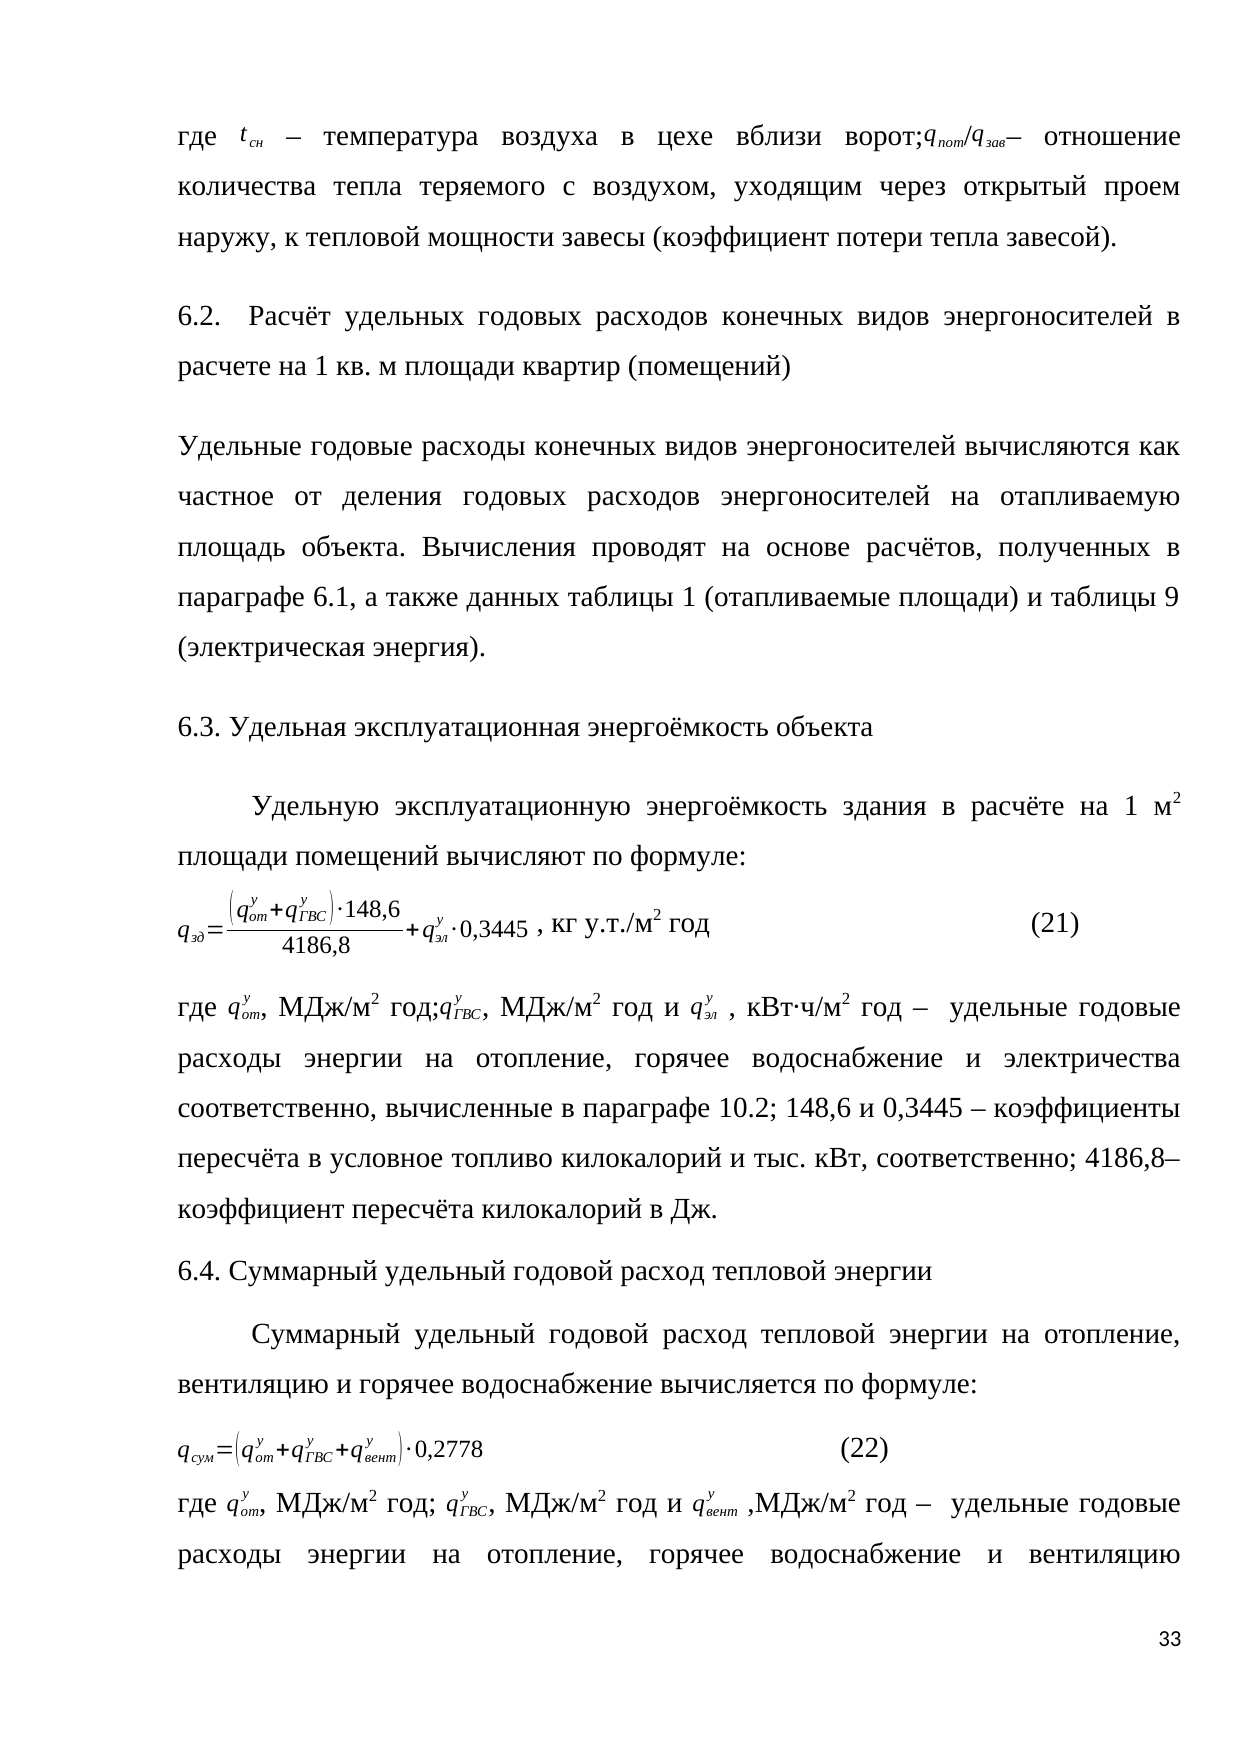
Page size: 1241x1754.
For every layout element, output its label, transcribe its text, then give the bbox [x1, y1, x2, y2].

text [177, 1485, 1181, 1570]
text Удельную эксплуатационную энергоёмкость здания в расчёте на 1 м2 площади помещений вычисляют по формуле: [177, 788, 1181, 872]
text , кг у.т./м2 год (21) [177, 889, 1181, 959]
text Удельные годовые расходы конечных видов энергоносителей вычисляются как частное от деления годовых расходов энергоносителей на отапливаемую площадь объекта. Вычисления проводят на основе расчётов, полученных в параграфе 6.1, а также данных таблицы 1 (отапливаемые площади) и таблицы 9 (электрическая энергия). [177, 428, 1181, 663]
text 6.2. Расчёт удельных годовых расходов конечных видов энергоносителей в расчете на 1 кв. м площади квартир (помещений) [177, 298, 1181, 382]
text где – температура воздуха в цехе вблизи ворот;/– отношение количества тепла теряемого с воздухом, уходящим через открытый проем наружу, к тепловой мощности завесы (коэффициент потери тепла завесой). [177, 118, 1181, 252]
text 6.3. Удельная эксплуатационная энергоёмкость объекта [177, 709, 1181, 742]
text где , МДж/м2 год;, МДж/м2 год и , кВт∙ч/м2 год – удельные годовые расходы энергии на отопление, горячее водоснабжение и электричества соответственно, вычисленные в параграфе 10.2; 148,6 и 0,3445 – коэффициенты пересчёта в условное топливо килокалорий и тыс. кВт, соответственно; 4186,8– коэффициент пересчёта килокалорий в Дж. [177, 988, 1181, 1224]
text (22) [177, 1429, 1181, 1468]
text Суммарный удельный годовой расход тепловой энергии на отопление, вентиляцию и горячее водоснабжение вычисляется по формуле: [177, 1316, 1181, 1400]
text 6.4. Суммарный удельный годовой расход тепловой энергии [177, 1253, 1181, 1287]
